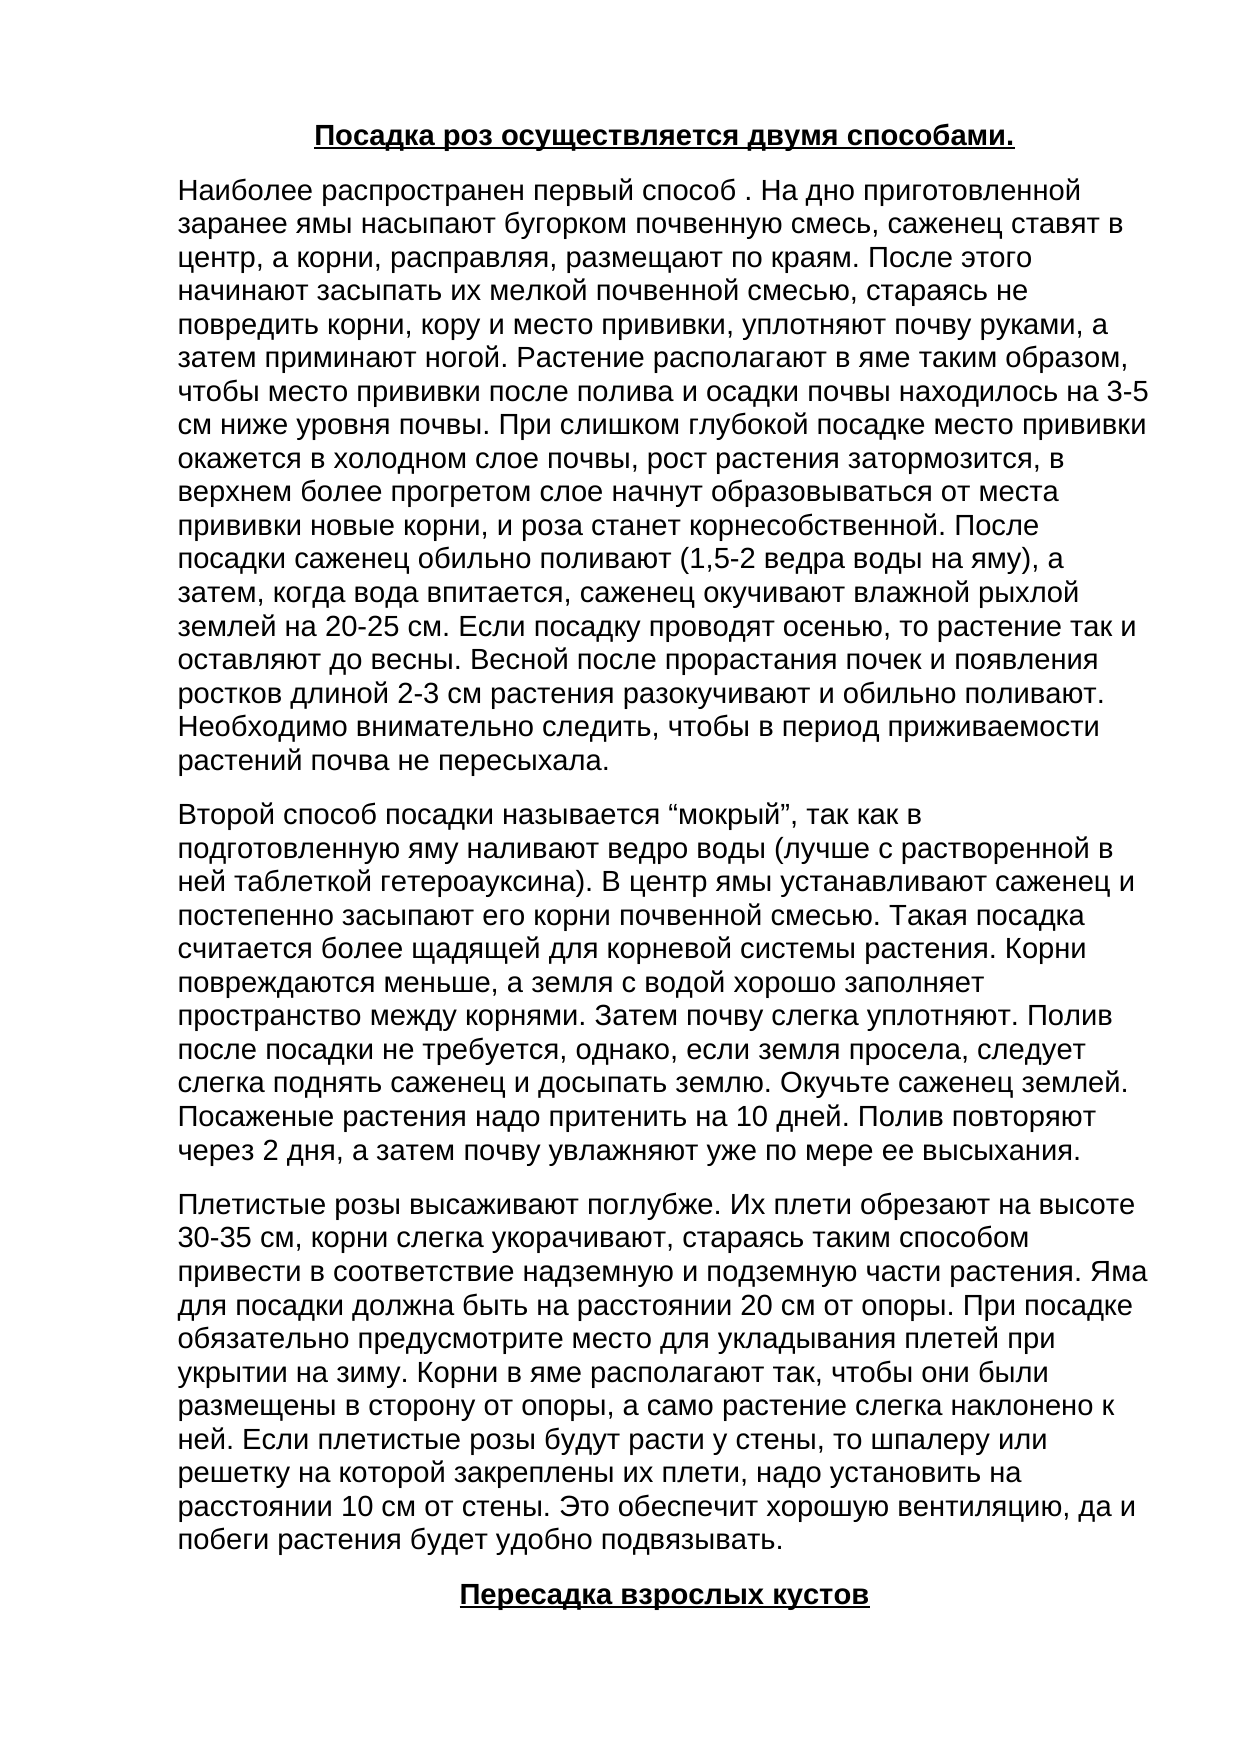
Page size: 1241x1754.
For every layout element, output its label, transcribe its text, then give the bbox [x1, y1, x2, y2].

text Наиболее распространен первый способ . На дно приготовленной заранее ямы насыпают бугорком почвенную смесь, саженец ставят в центр, а корни, расправляя, размещают по краям. После этого начинают засыпать их мелкой почвенной смесью, стараясь не повредить корни, кору и место прививки, уплотняют почву руками, а затем приминают ногой. Растение располагают в яме таким образом, чтобы место прививки после полива и осадки почвы находилось на 3-5 см ниже уровня почвы. При слишком глубокой посадке место прививки окажется в холодном слое почвы, рост растения затормозится, в верхнем более прогретом слое начнут образовываться от места прививки новые корни, и роза станет корнесобственной. После посадки саженец обильно поливают (1,5-2 ведра воды на яму), а затем, когда вода впитается, саженец окучивают влажной рыхлой землей на 20-25 см. Если посадку проводят осенью, то растение так и оставляют до весны. Весной после прорастания почек и появления ростков длиной 2-3 см растения разокучивают и обильно поливают. Необходимо внимательно следить, чтобы в период приживаемости растений почва не пересыхала. [177, 172, 1152, 776]
text Пересадка взрослых кустов [177, 1577, 1152, 1610]
text Плетистые розы высаживают поглубже. Их плети обрезают на высоте 30-35 см, корни слегка укорачивают, стараясь таким способом привести в соответствие надземную и подземную части растения. Яма для посадки должна быть на расстоянии 20 см от опоры. При посадке обязательно предусмотрите место для укладывания плетей при укрытии на зиму. Корни в яме располагают так, чтобы они были размещены в сторону от опоры, а само растение слегка наклонено к ней. Если плетистые розы будут расти у стены, то шпалеру или решетку на которой закреплены их плети, надо установить на расстоянии 10 см от стены. Это обеспечит хорошую вентиляцию, да и побеги растения будет удобно подвязывать. [177, 1187, 1152, 1556]
text Второй способ посадки называется “мокрый”, так как в подготовленную яму наливают ведро воды (лучше с растворенной в ней таблеткой гетероауксина). В центр ямы устанавливают саженец и постепенно засыпают его корни почвенной смесью. Такая посадка считается более щадящей для корневой системы растения. Корни повреждаются меньше, а земля с водой хорошо заполняет пространство между корнями. Затем почву слегка уплотняют. Полив после посадки не требуется, однако, если земля просела, следует слегка поднять саженец и досыпать землю. Окучьте саженец землей. Посаженые растения надо притенить на 10 дней. Полив повторяют через 2 дня, а затем почву увлажняют уже по мере ее высыхания. [177, 797, 1152, 1166]
text Посадка роз осуществляется двумя способами. [177, 118, 1152, 152]
